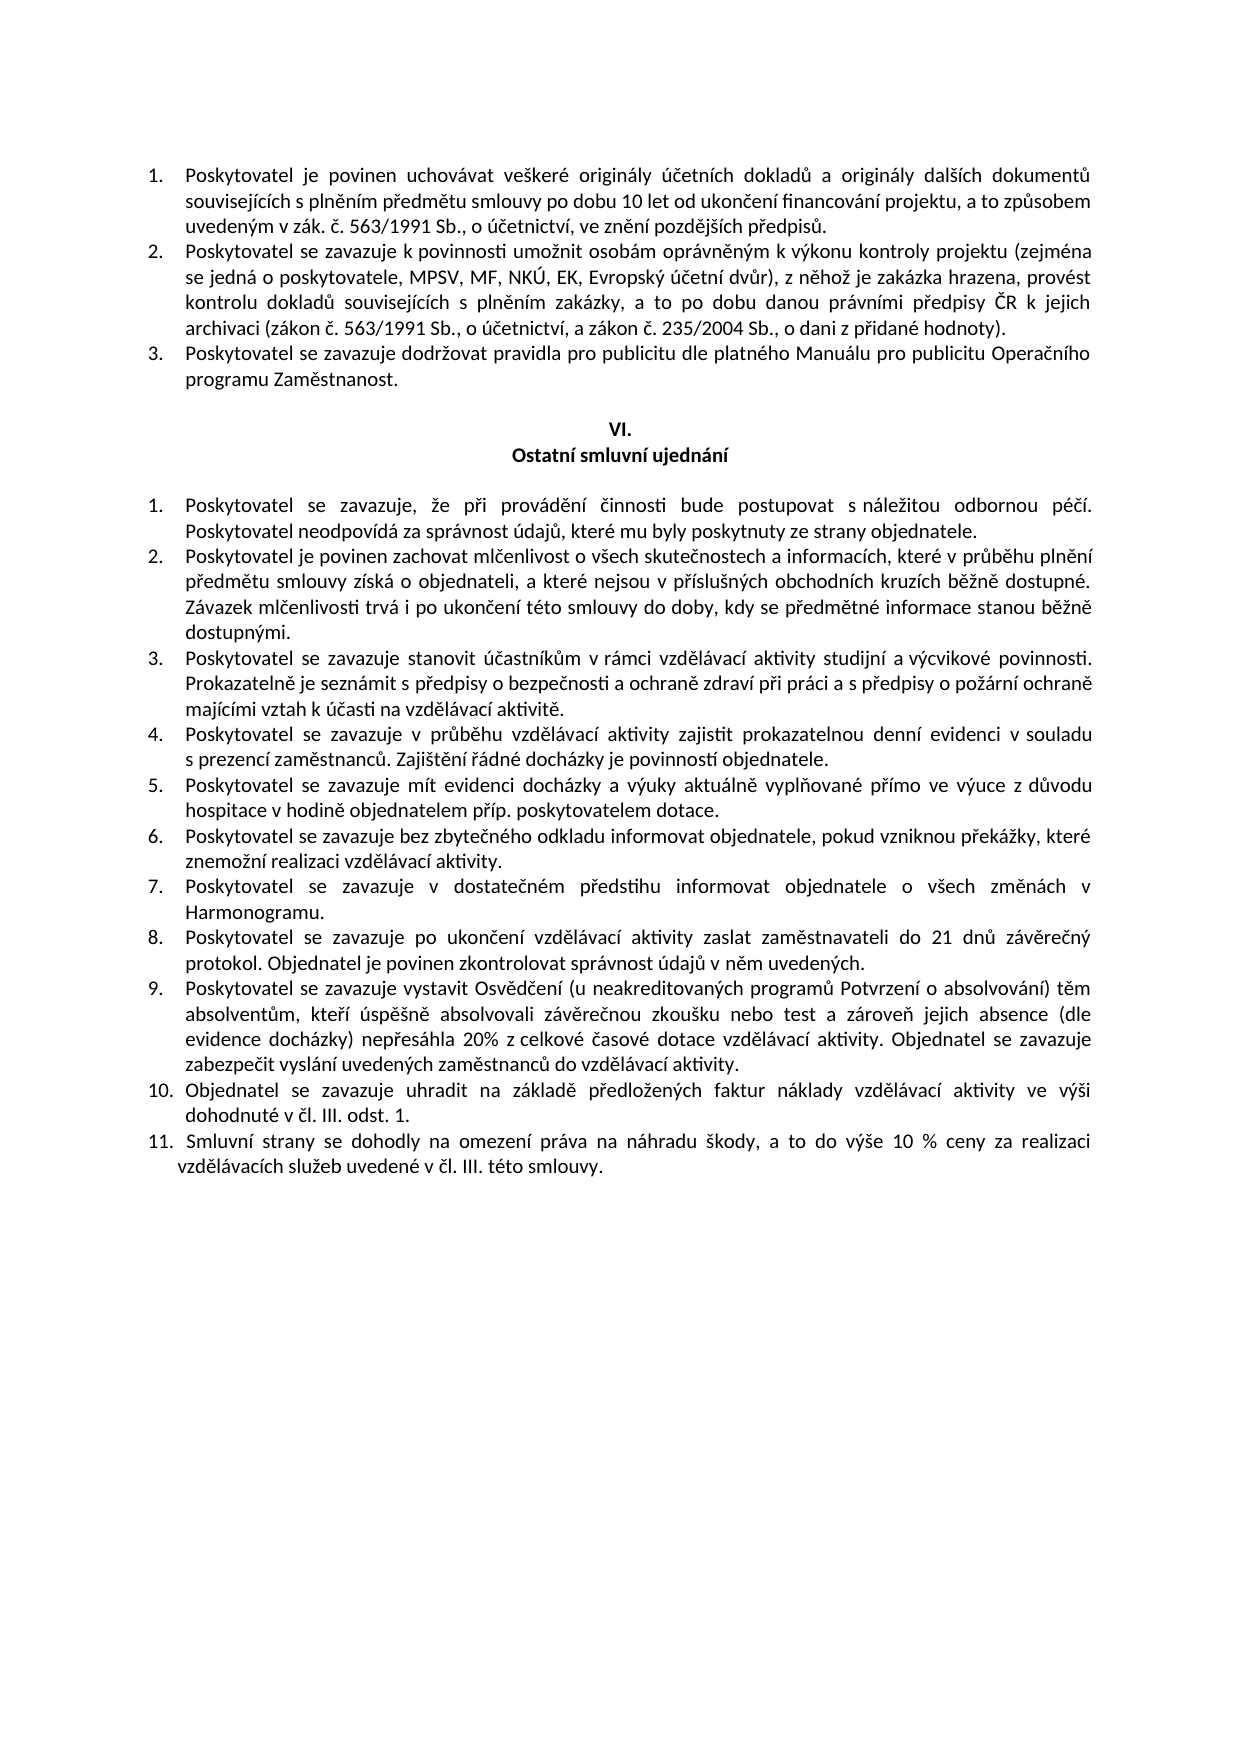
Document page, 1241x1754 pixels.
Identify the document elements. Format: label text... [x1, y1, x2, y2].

list Poskytovatel se zavazuje stanovit účastníkům v rámci vzdělávací aktivity studijní a výcvikové povinnosti. Prokazatelně je seznámit s předpisy o bezpečnosti a ochraně zdraví při práci a s předpisy o požární ochraně majícími vztah k účasti na vzdělávací aktivitě. [148, 645, 1092, 721]
list Poskytovatel se zavazuje vystavit Osvědčení (u neakreditovaných programů Potvrzení o absolvování) těm absolventům, kteří úspěšně absolvovali závěrečnou zkoušku nebo test a zároveň jejich absence (dle evidence docházky) nepřesáhla 20% z celkové časové dotace vzdělávací aktivity. Objednatel se zavazuje zabezpečit vyslání uvedených zaměstnanců do vzdělávací aktivity. [148, 975, 1092, 1077]
list Poskytovatel se zavazuje, že při provádění činnosti bude postupovat s náležitou odbornou péčí. Poskytovatel neodpovídá za správnost údajů, které mu byly poskytnuty ze strany objednatele. [148, 492, 1092, 543]
list Objednatel se zavazuje uhradit na základě předložených faktur náklady vzdělávací aktivity ve výši dohodnuté v čl. III. odst. 1. [148, 1077, 1092, 1128]
text Ostatní smluvní ujednání [148, 442, 1092, 467]
list Poskytovatel je povinen zachovat mlčenlivost o všech skutečnostech a informacích, které v průběhu plnění předmětu smlouvy získá o objednateli, a které nejsou v příslušných obchodních kruzích běžně dostupné. Závazek mlčenlivosti trvá i po ukončení této smlouvy do doby, kdy se předmětné informace stanou běžně dostupnými. [148, 543, 1092, 645]
text VI. [148, 417, 1092, 442]
list Poskytovatel se zavazuje bez zbytečného odkladu informovat objednatele, pokud vzniknou překážky, které znemožní realizaci vzdělávací aktivity. [148, 823, 1092, 874]
list Poskytovatel se zavazuje po ukončení vzdělávací aktivity zaslat zaměstnavateli do 21 dnů závěrečný protokol. Objednatel je povinen zkontrolovat správnost údajů v něm uvedených. [148, 924, 1092, 975]
list Poskytovatel se zavazuje v dostatečném předstihu informovat objednatele o všech změnách v Harmonogramu. [148, 874, 1092, 924]
list Smluvní strany se dohodly na omezení práva na náhradu škody, a to do výše 10 % ceny za realizaci vzdělávacích služeb uvedené v čl. III. této smlouvy. [148, 1128, 1092, 1179]
list Poskytovatel je povinen uchovávat veškeré originály účetních dokladů a originály dalších dokumentů souvisejících s plněním předmětu smlouvy po dobu 10 let od ukončení financování projektu, a to způsobem uvedeným v zák. č. 563/1991 Sb., o účetnictví, ve znění pozdějších předpisů. [148, 162, 1092, 239]
list Poskytovatel se zavazuje dodržovat pravidla pro publicitu dle platného Manuálu pro publicitu Operačního programu Zaměstnanost. [148, 340, 1092, 391]
list Poskytovatel se zavazuje mít evidenci docházky a výuky aktuálně vyplňované přímo ve výuce z důvodu hospitace v hodině objednatelem příp. poskytovatelem dotace. [148, 772, 1092, 823]
list Poskytovatel se zavazuje v průběhu vzdělávací aktivity zajistit prokazatelnou denní evidenci v souladu s prezencí zaměstnanců. Zajištění řádné docházky je povinností objednatele. [148, 721, 1092, 772]
list Poskytovatel se zavazuje k povinnosti umožnit osobám oprávněným k výkonu kontroly projektu (zejména se jedná o poskytovatele, MPSV, MF, NKÚ, EK, Evropský účetní dvůr), z něhož je zakázka hrazena, provést kontrolu dokladů souvisejících s plněním zakázky, a to po dobu danou právními předpisy ČR k jejich archivaci (zákon č. 563/1991 Sb., o účetnictví, a zákon č. 235/2004 Sb., o dani z přidané hodnoty). [148, 239, 1092, 340]
